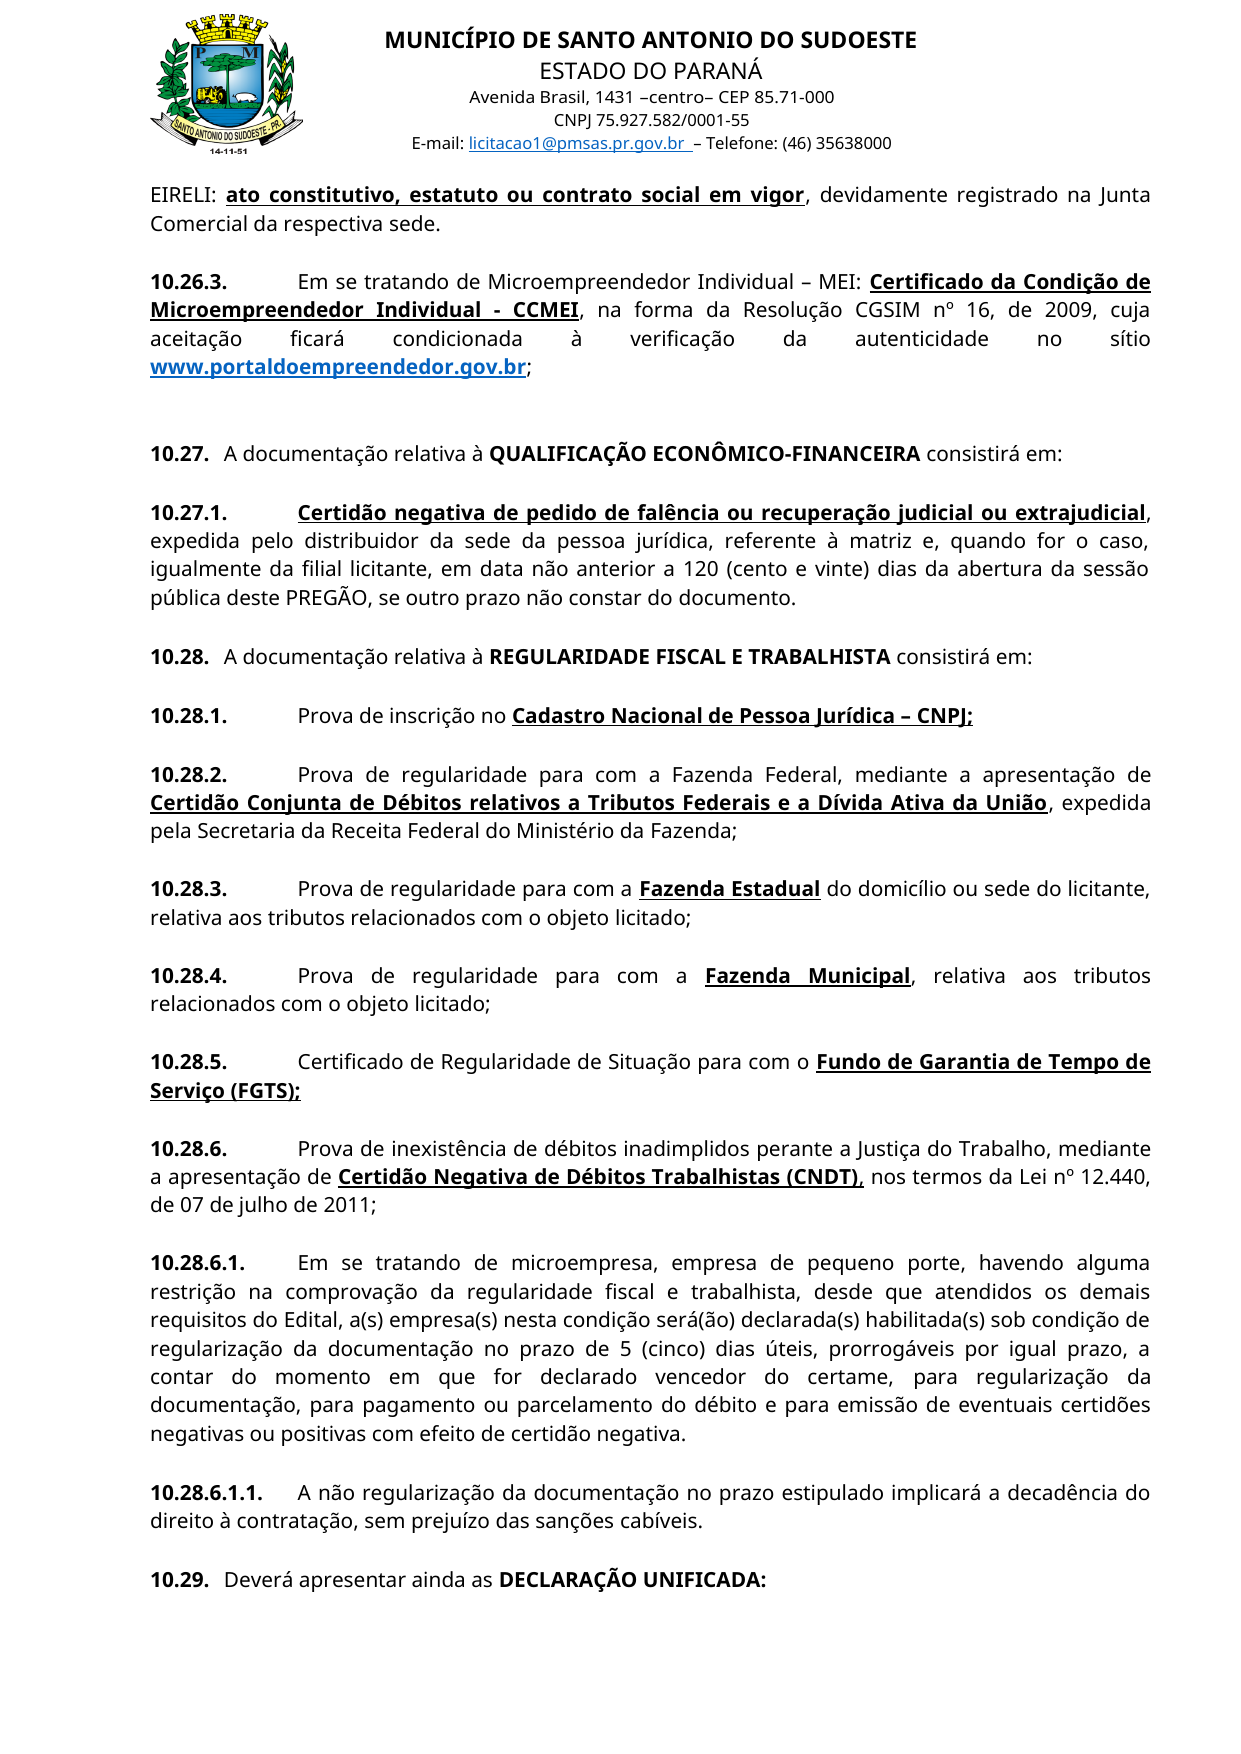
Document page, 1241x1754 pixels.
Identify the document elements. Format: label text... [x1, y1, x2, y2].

list Deverá apresentar ainda as DECLARAÇÃO UNIFICADA: [150, 1565, 1151, 1594]
list Prova de regularidade para com a Fazenda Municipal, relativa aos tributos relacionados com o objeto licitado; [150, 961, 1151, 1018]
list A documentação relativa à QUALIFICAÇÃO ECONÔMICO-FINANCEIRA consistirá em: [150, 439, 1151, 467]
list Prova de regularidade para com a Fazenda Estadual do domicílio ou sede do licitante, relativa aos tributos relacionados com o objeto licitado; [150, 874, 1151, 931]
picture [150, 14, 303, 154]
list Em se tratando de Microempreendedor Individual – MEI: Certificado da Condição de Microempreendedor Individual - CCMEI, na forma da Resolução CGSIM nº 16, de 2009, cuja aceitação ficará condicionada à verificação da autenticidade no sítio www.portaldoempreendedor.gov.br; [150, 267, 1151, 381]
list A não regularização da documentação no prazo estipulado implicará a decadência do direito à contratação, sem prejuízo das sanções cabíveis. [150, 1478, 1151, 1535]
list Prova de regularidade para com a Fazenda Federal, mediante a apresentação de Certidão Conjunta de Débitos relativos a Tributos Federais e a Dívida Ativa da União, expedida pela Secretaria da Receita Federal do Ministério da Fazenda; [150, 760, 1151, 845]
list Certidão negativa de pedido de falência ou recuperação judicial ou extrajudicial, expedida pelo distribuidor da sede da pessoa jurídica, referente à matriz e, quando for o caso, igualmente da filial licitante, em data não anterior a 120 (cento e vinte) dias da abertura da sessão pública deste PREGÃO, se outro prazo não constar do documento. [150, 498, 1151, 611]
list Prova de inexistência de débitos inadimplidos perante a Justiça do Trabalho, mediante a apresentação de Certidão Negativa de Débitos Trabalhistas (CNDT), nos termos da Lei nº 12.440, de 07 de julho de 2011; [150, 1134, 1151, 1219]
list Prova de inscrição no Cadastro Nacional de Pessoa Jurídica – CNPJ; [150, 701, 1151, 729]
list Em se tratando de microempresa, empresa de pequeno porte, havendo alguma restrição na comprovação da regularidade fiscal e trabalhista, desde que atendidos os demais requisitos do Edital, a(s) empresa(s) nesta condição será(ão) declarada(s) habilitada(s) sob condição de regularização da documentação no prazo de 5 (cinco) dias úteis, prorrogáveis por igual prazo, a contar do momento em que for declarado vencedor do certame, para regularização da documentação, para pagamento ou parcelamento do débito e para emissão de eventuais certidões negativas ou positivas com efeito de certidão negativa. [150, 1248, 1151, 1447]
list Certificado de Regularidade de Situação para com o Fundo de Garantia de Tempo de Serviço (FGTS); [150, 1047, 1151, 1104]
list A documentação relativa à REGULARIDADE FISCAL E TRABALHISTA consistirá em: [150, 642, 1151, 670]
